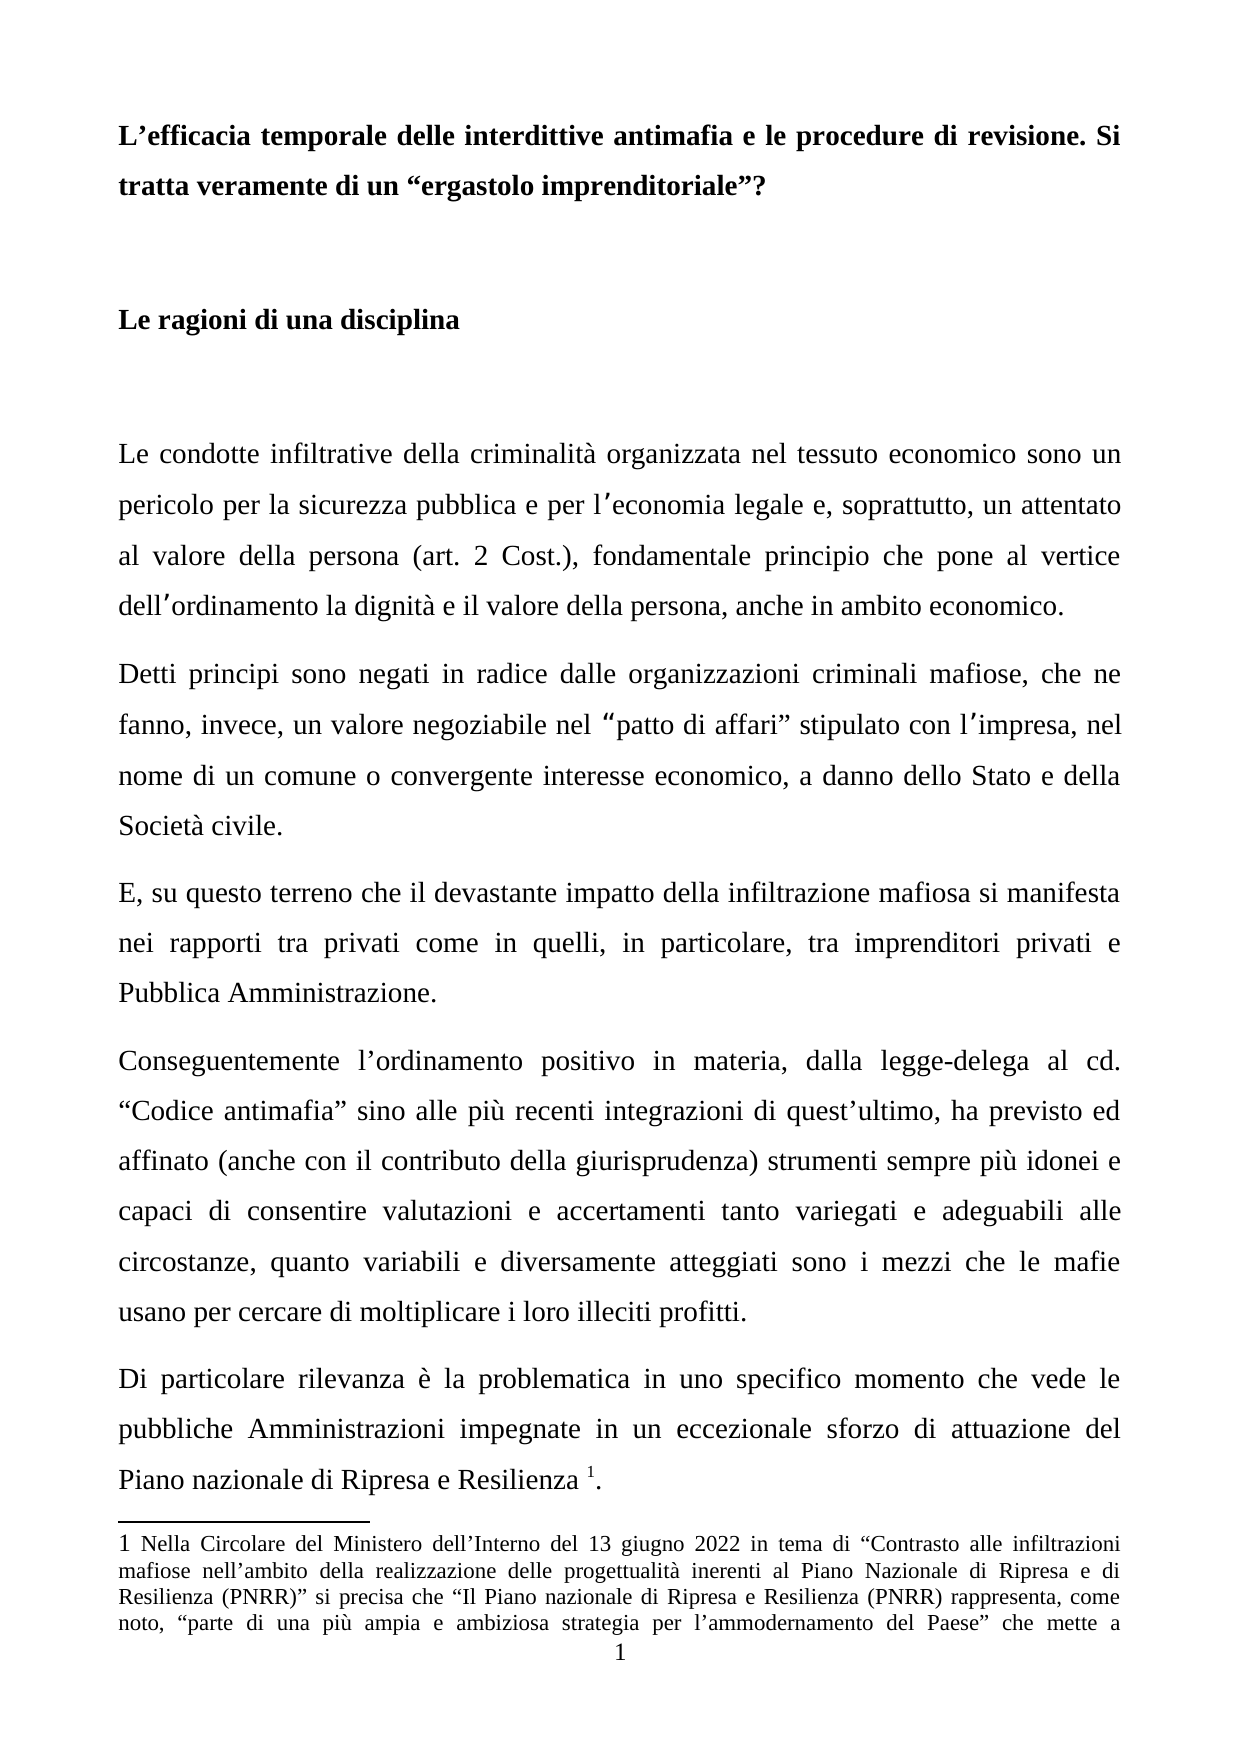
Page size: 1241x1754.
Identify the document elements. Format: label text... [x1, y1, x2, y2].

text Conseguentemente l’ordinamento positivo in materia, dalla legge-delega al cd. “Codice antimafia” sino alle più recenti integrazioni di quest’ultimo, ha previsto ed affinato (anche con il contributo della giurisprudenza) strumenti sempre più idonei e capaci di consentire valutazioni e accertamenti tanto variegati e adeguabili alle circostanze, quanto variabili e diversamente atteggiati sono i mezzi che le mafie usano per cercare di moltiplicare i loro illeciti profitti. [118, 1043, 1122, 1328]
text L’efficacia temporale delle interdittive antimafia e le procedure di revisione. Si tratta veramente di un “ergastolo imprenditoriale”? [118, 118, 1122, 202]
text Le ragioni di una disciplina [118, 302, 1122, 336]
text Di particolare rilevanza è la problematica in uno specifico momento che vede le pubbliche Amministrazioni impegnate in un eccezionale sforzo di attuazione del Piano nazionale di Ripresa e Resilienza . [118, 1361, 1122, 1495]
text Le condotte infiltrative della criminalità organizzata nel tessuto economico sono un pericolo per la sicurezza pubblica e per l’economia legale e, soprattutto, un attentato al valore della persona (art. 2 Cost.), fondamentale principio che pone al vertice dell’ordinamento la dignità e il valore della persona, anche in ambito economico. [118, 436, 1122, 622]
text Detti principi sono negati in radice dalle organizzazioni criminali mafiose, che ne fanno, invece, un valore negoziabile nel “patto di affari” stipulato con l’impresa, nel nome di un comune o convergente interesse economico, a danno dello Stato e della Società civile. [118, 656, 1122, 842]
text E, su questo terreno che il devastante impatto della infiltrazione mafiosa si manifesta nei rapporti tra privati come in quelli, in particolare, tra imprenditori privati e Pubblica Amministrazione. [118, 875, 1122, 1009]
